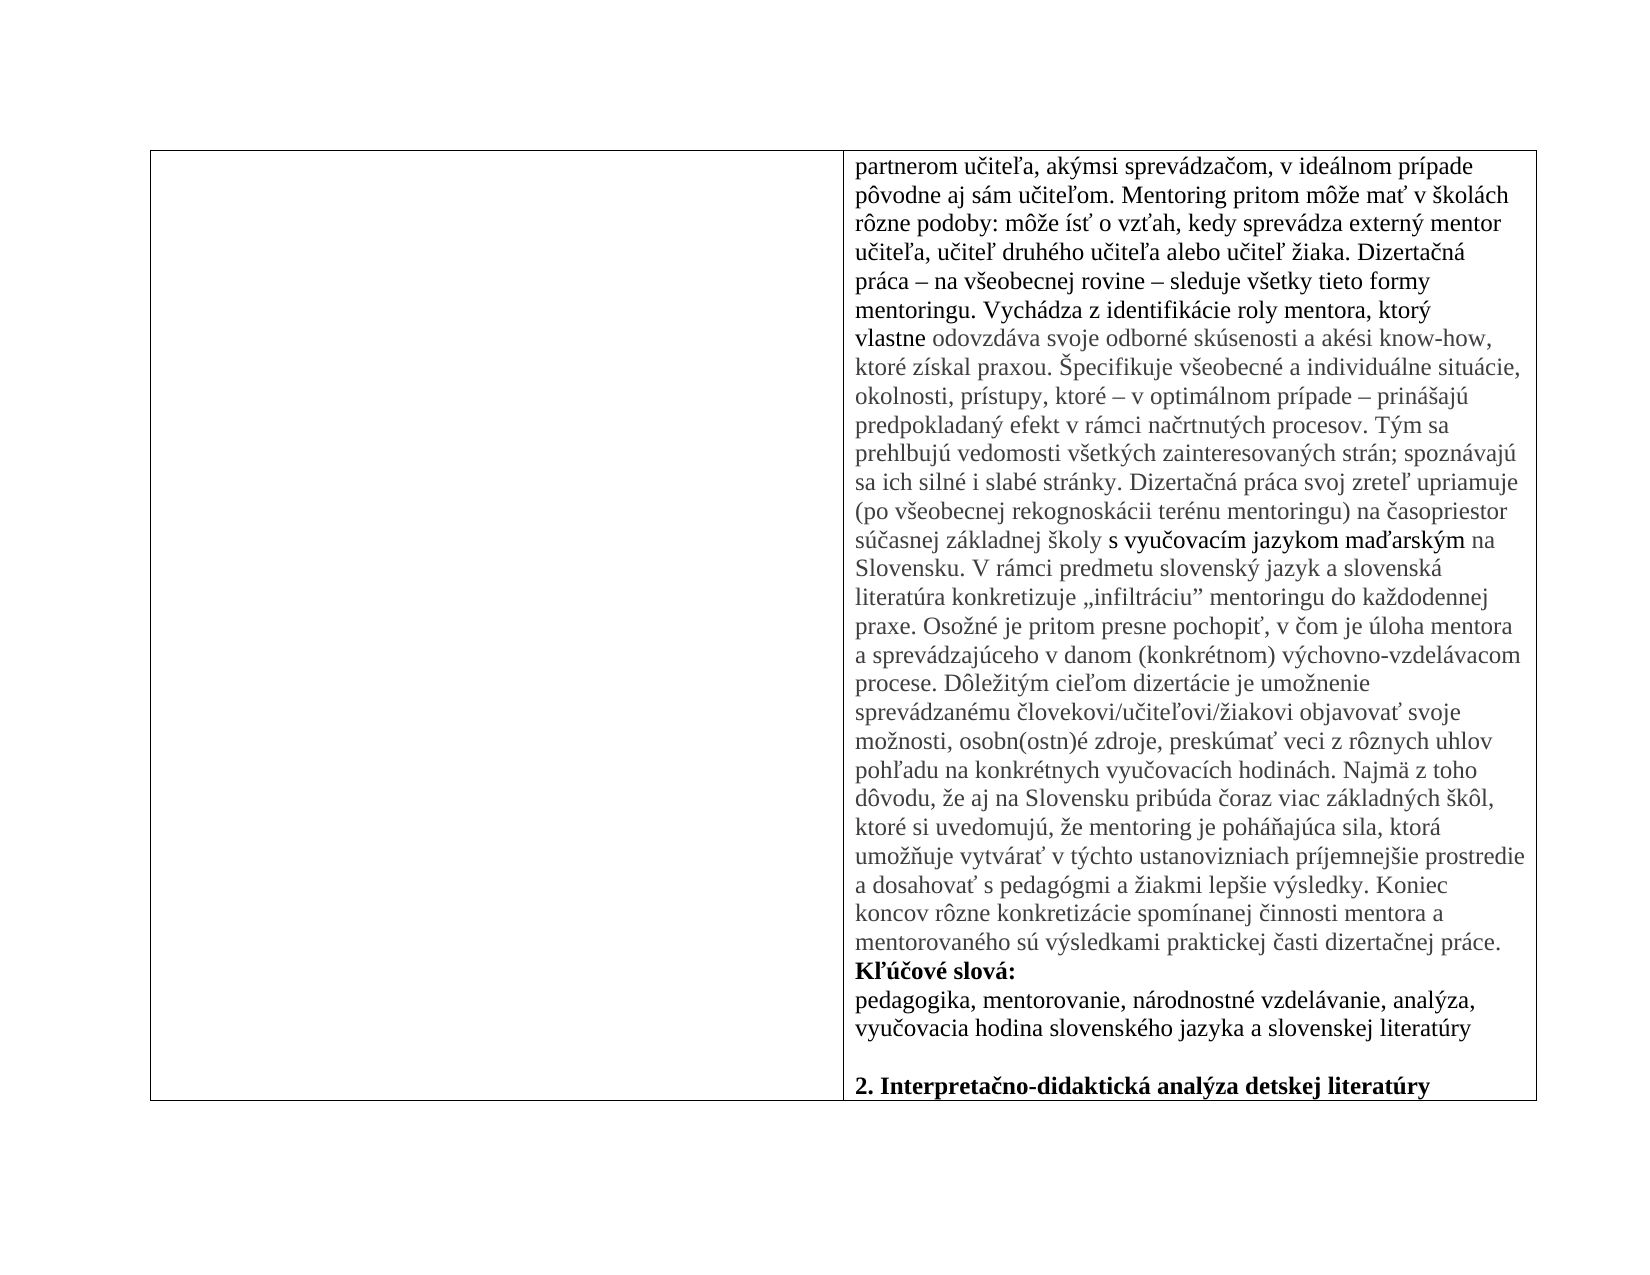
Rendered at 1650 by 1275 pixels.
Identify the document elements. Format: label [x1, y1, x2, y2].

table_cell [844, 151, 1536, 1100]
table_cell [151, 151, 843, 1100]
